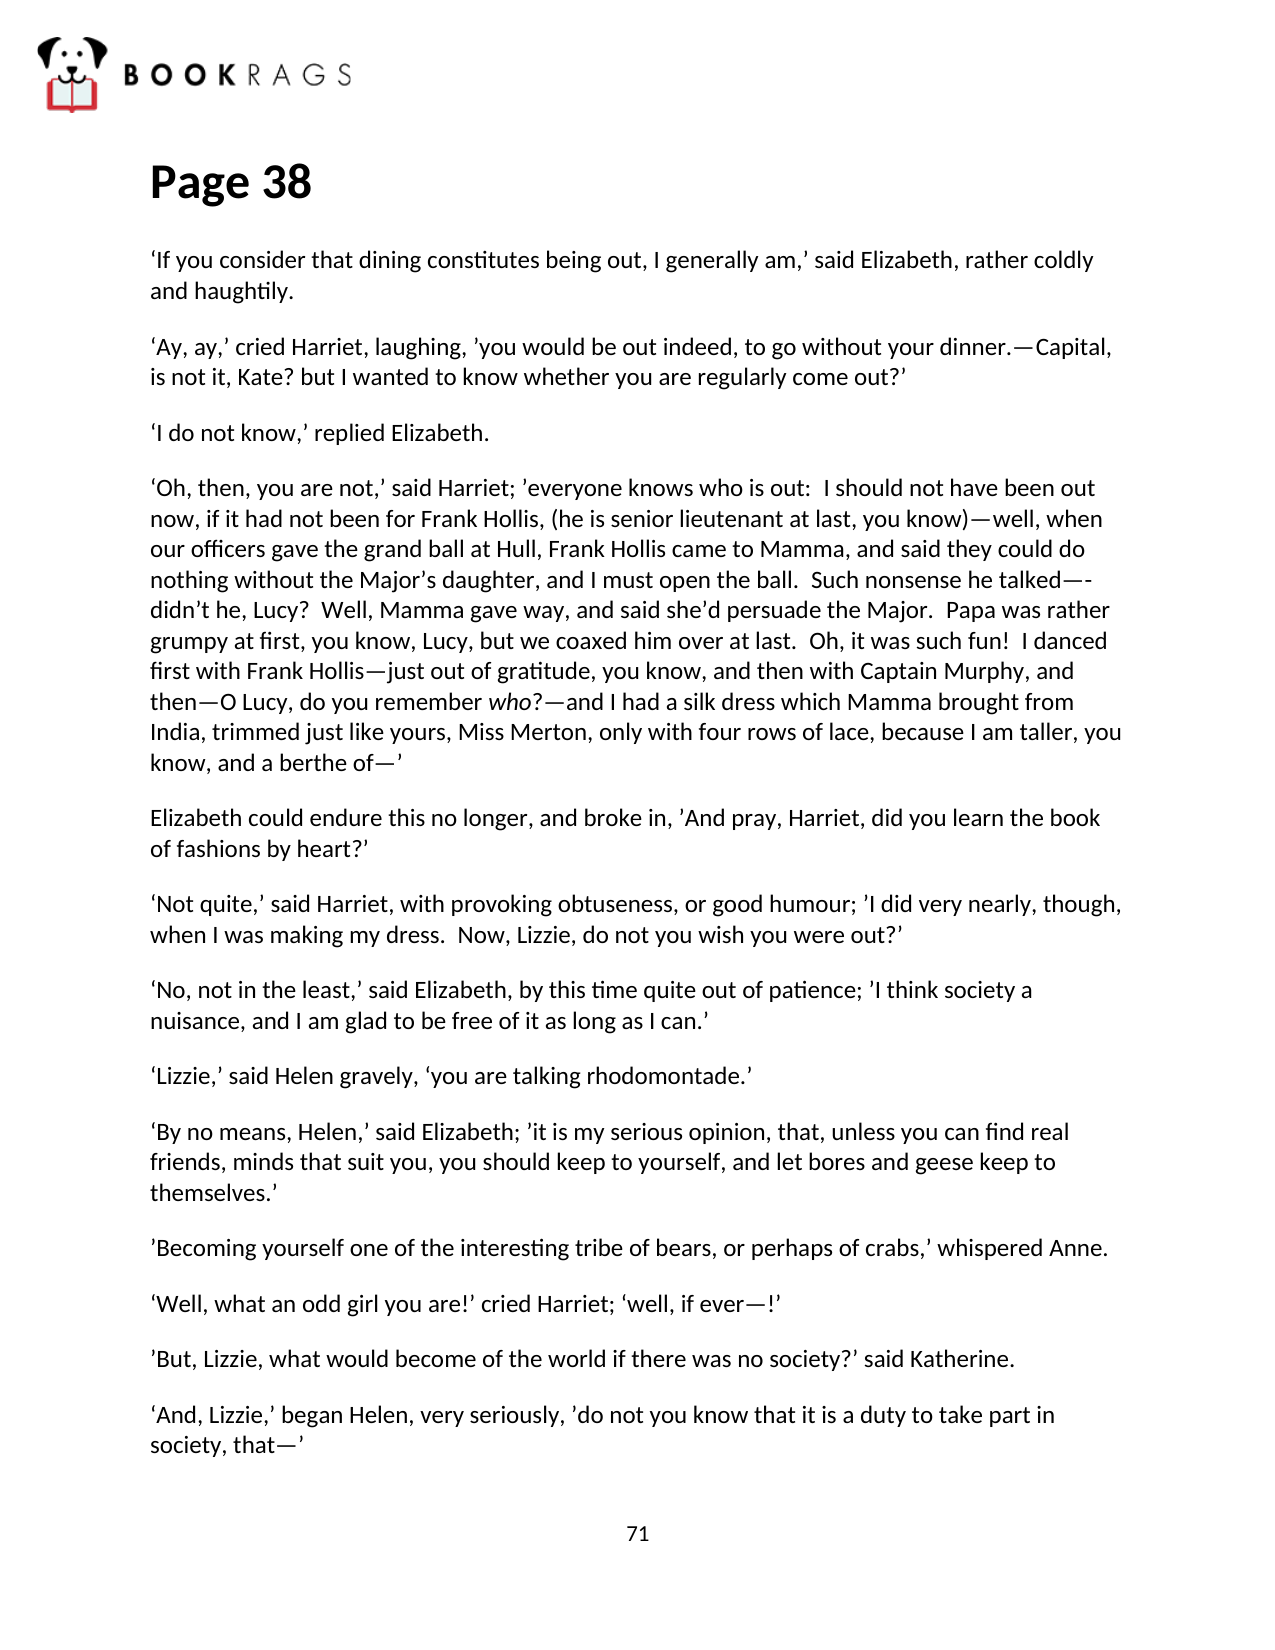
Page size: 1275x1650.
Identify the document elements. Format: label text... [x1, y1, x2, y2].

text ‘I do not know,’ replied Elizabeth. [150, 417, 1125, 447]
text ‘If you consider that dining constitutes being out, I generally am,’ said Elizabeth, rather coldly and haughtily. [150, 244, 1125, 306]
text ‘Ay, ay,’ cried Harriet, laughing, ’you would be out indeed, to go without your dinner.—­Capital, is not it, Kate? but I wanted to know whether you are regularly come out?’ [150, 331, 1125, 392]
text ‘No, not in the least,’ said Elizabeth, by this time quite out of patience; ’I think society a nuisance, and I am glad to be free of it as long as I can.’ [150, 974, 1125, 1036]
text ‘Lizzie,’ said Helen gravely, ‘you are talking rhodomontade.’ [150, 1061, 1125, 1091]
text ‘And, Lizzie,’ began Helen, very seriously, ’do not you know that it is a duty to take part in society, that—­’ [150, 1399, 1125, 1460]
text ‘Not quite,’ said Harriet, with provoking obtuseness, or good humour; ’I did very nearly, though, when I was making my dress. Now, Lizzie, do not you wish you were out?’ [150, 888, 1125, 949]
text ‘Well, what an odd girl you are!’ cried Harriet; ‘well, if ever—!’ [150, 1288, 1125, 1319]
text ’But, Lizzie, what would become of the world if there was no society?’ said Katherine. [150, 1344, 1125, 1374]
picture [37, 37, 351, 113]
text ’Becoming yourself one of the interesting tribe of bears, or perhaps of crabs,’ whispered Anne. [150, 1233, 1125, 1263]
text ‘By no means, Helen,’ said Elizabeth; ’it is my serious opinion, that, unless you can find real friends, minds that suit you, you should keep to yourself, and let bores and geese keep to themselves.’ [150, 1116, 1125, 1208]
text Page 38 [150, 150, 1125, 211]
text Elizabeth could endure this no longer, and broke in, ’And pray, Harriet, did you learn the book of fashions by heart?’ [150, 802, 1125, 863]
text ‘Oh, then, you are not,’ said Harriet; ’everyone knows who is out: I should not have been out now, if it had not been for Frank Hollis, (he is senior lieutenant at last, you know)—­well, when our officers gave the grand ball at Hull, Frank Hollis came to Mamma, and said they could do nothing without the Major’s daughter, and I must open the ball. Such nonsense he talked—­didn’t he, Lucy? Well, Mamma gave way, and said she’d persuade the Major. Papa was rather grumpy at first, you know, Lucy, but we coaxed him over at last. Oh, it was such fun! I danced first with Frank Hollis—­just out of gratitude, you know, and then with Captain Murphy, and then—­O Lucy, do you remember who?—­and I had a silk dress which Mamma brought from India, trimmed just like yours, Miss Merton, only with four rows of lace, because I am taller, you know, and a berthe of—­’ [150, 472, 1125, 777]
